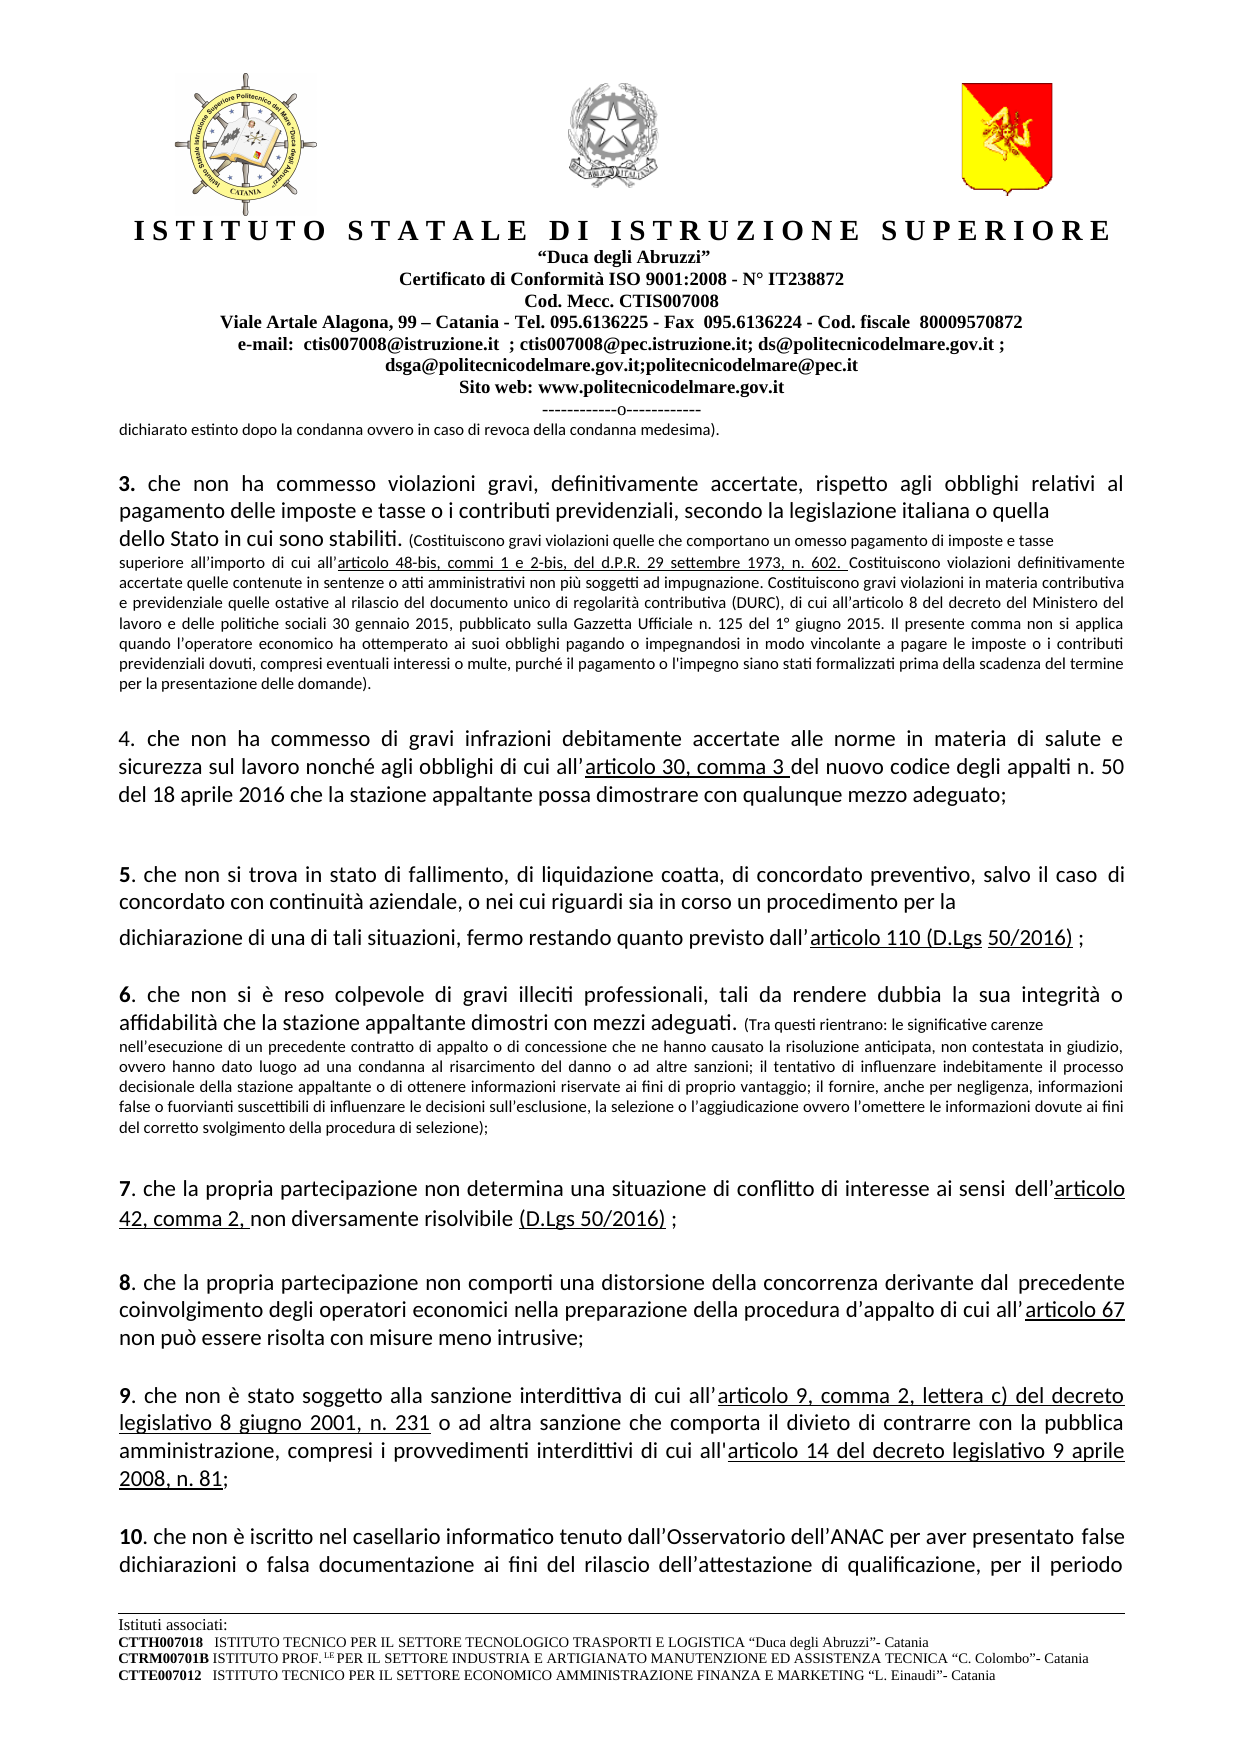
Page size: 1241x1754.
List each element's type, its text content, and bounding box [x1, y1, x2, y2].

text 5. che non si trova in stato di fallimento, di liquidazione coatta, di concordato preventivo, salvo il caso di concordato con continuità aziendale, o nei cui riguardi sia in corso un procedimento per la [119, 860, 1125, 915]
text dello Stato in cui sono stabiliti. (Costituiscono gravi violazioni quelle che comportano un omesso pagamento di imposte e tasse [119, 524, 1125, 552]
text superiore all’importo di cui all’articolo 48-bis, commi 1 e 2-bis, del d.P.R. 29 settembre 1973, n. 602. Costituiscono violazioni definitivamente accertate quelle contenute in sentenze o atti amministrativi non più soggetti ad impugnazione. Costituiscono gravi violazioni in materia contributiva e previdenziale quelle ostative al rilascio del documento unico di regolarità contributiva (DURC), di cui all’articolo 8 del decreto del Ministero del lavoro e delle politiche sociali 30 gennaio 2015, pubblicato sulla Gazzetta Ufficiale n. 125 del 1° giugno 2015. Il presente comma non si applica quando l’operatore economico ha ottemperato ai suoi obblighi pagando o impegnandosi in modo vincolante a pagare le imposte o i contributi previdenziali dovuti, compresi eventuali interessi o multe, purché il pagamento o l'impegno siano stati formalizzati prima della scadenza del termine per la presentazione delle domande). [119, 553, 1125, 694]
text 8. che la propria partecipazione non comporti una distorsione della concorrenza derivante dal precedente coinvolgimento degli operatori economici nella preparazione della procedura d’appalto di cui all’articolo 67 non può essere risolta con misure meno intrusive; [119, 1268, 1125, 1351]
list che non ha commesso violazioni gravi, definitivamente accertate, rispetto agli obblighi relativi al pagamento delle imposte e tasse o i contributi previdenziali, secondo la legislazione italiana o quella [118, 469, 1125, 524]
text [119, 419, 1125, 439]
list che non ha commesso di gravi infrazioni debitamente accertate alle norme in materia di salute e sicurezza sul lavoro nonché agli obblighi di cui all’articolo 30, comma 3 del nuovo codice degli appalti n. 50 del 18 aprile 2016 che la stazione appaltante possa dimostrare con qualunque mezzo adeguato; [118, 724, 1125, 808]
text nell’esecuzione di un precedente contratto di appalto o di concessione che ne hanno causato la risoluzione anticipata, non contestata in giudizio, ovvero hanno dato luogo ad una condanna al risarcimento del danno o ad altre sanzioni; il tentativo di influenzare indebitamente il processo decisionale della stazione appaltante o di ottenere informazioni riservate ai fini di proprio vantaggio; il fornire, anche per negligenza, informazioni false o fuorvianti suscettibili di influenzare le decisioni sull’esclusione, la selezione o l’aggiudicazione ovvero l’omettere le informazioni dovute ai fini del corretto svolgimento della procedura di selezione); [119, 1036, 1125, 1137]
text 6. che non si è reso colpevole di gravi illeciti professionali, tali da rendere dubbia la sua integrità o affidabilità che la stazione appaltante dimostri con mezzi adeguati. (Tra questi rientrano: le significative carenze [119, 981, 1125, 1036]
text 7. che la propria partecipazione non determina una situazione di conflitto di interesse ai sensi dell’articolo 42, comma 2, non diversamente risolvibile (D.Lgs 50/2016) ; [119, 1172, 1125, 1232]
picture [961, 83, 1053, 196]
picture [174, 73, 317, 216]
text dichiarazione di una di tali situazioni, fermo restando quanto previsto dall’articolo 110 (D.Lgs 50/2016) ; [119, 920, 1125, 951]
text 9. che non è stato soggetto alla sanzione interdittiva di cui all’articolo 9, comma 2, lettera c) del decreto legislativo 8 giugno 2001, n. 231 o ad altra sanzione che comporta il divieto di contrarre con la pubblica amministrazione, compresi i provvedimenti interdittivi di cui all'articolo 14 del decreto legislativo 9 aprile 2008, n. 81; [119, 1381, 1125, 1492]
